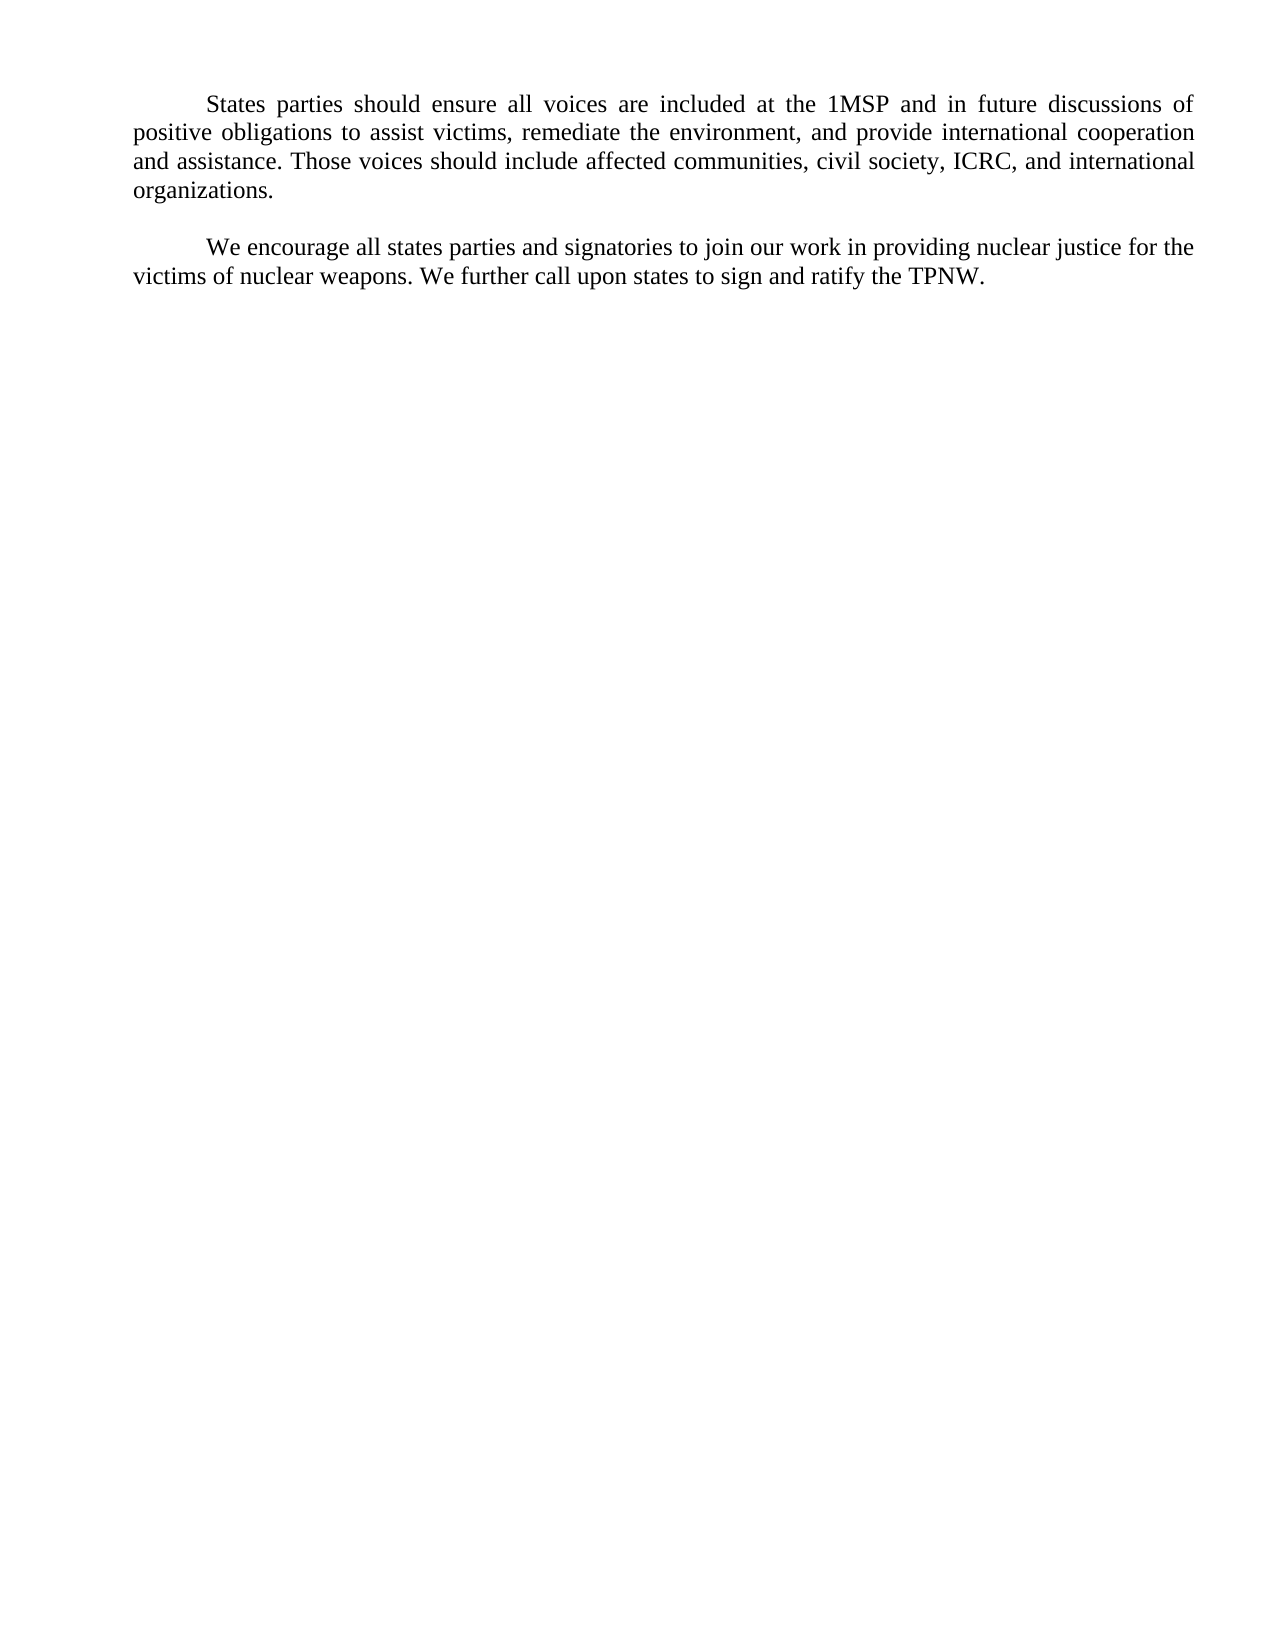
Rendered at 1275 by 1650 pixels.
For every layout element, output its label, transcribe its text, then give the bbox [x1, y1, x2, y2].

text States parties should ensure all voices are included at the 1MSP and in future discussions of positive obligations to assist victims, remediate the environment, and provide international cooperation and assistance. Those voices should include affected communities, civil society, ICRC, and international organizations. [133, 89, 1196, 204]
text We encourage all states parties and signatories to join our work in providing nuclear justice for the victims of nuclear weapons. We further call upon states to sign and ratify the TPNW. [133, 232, 1196, 290]
